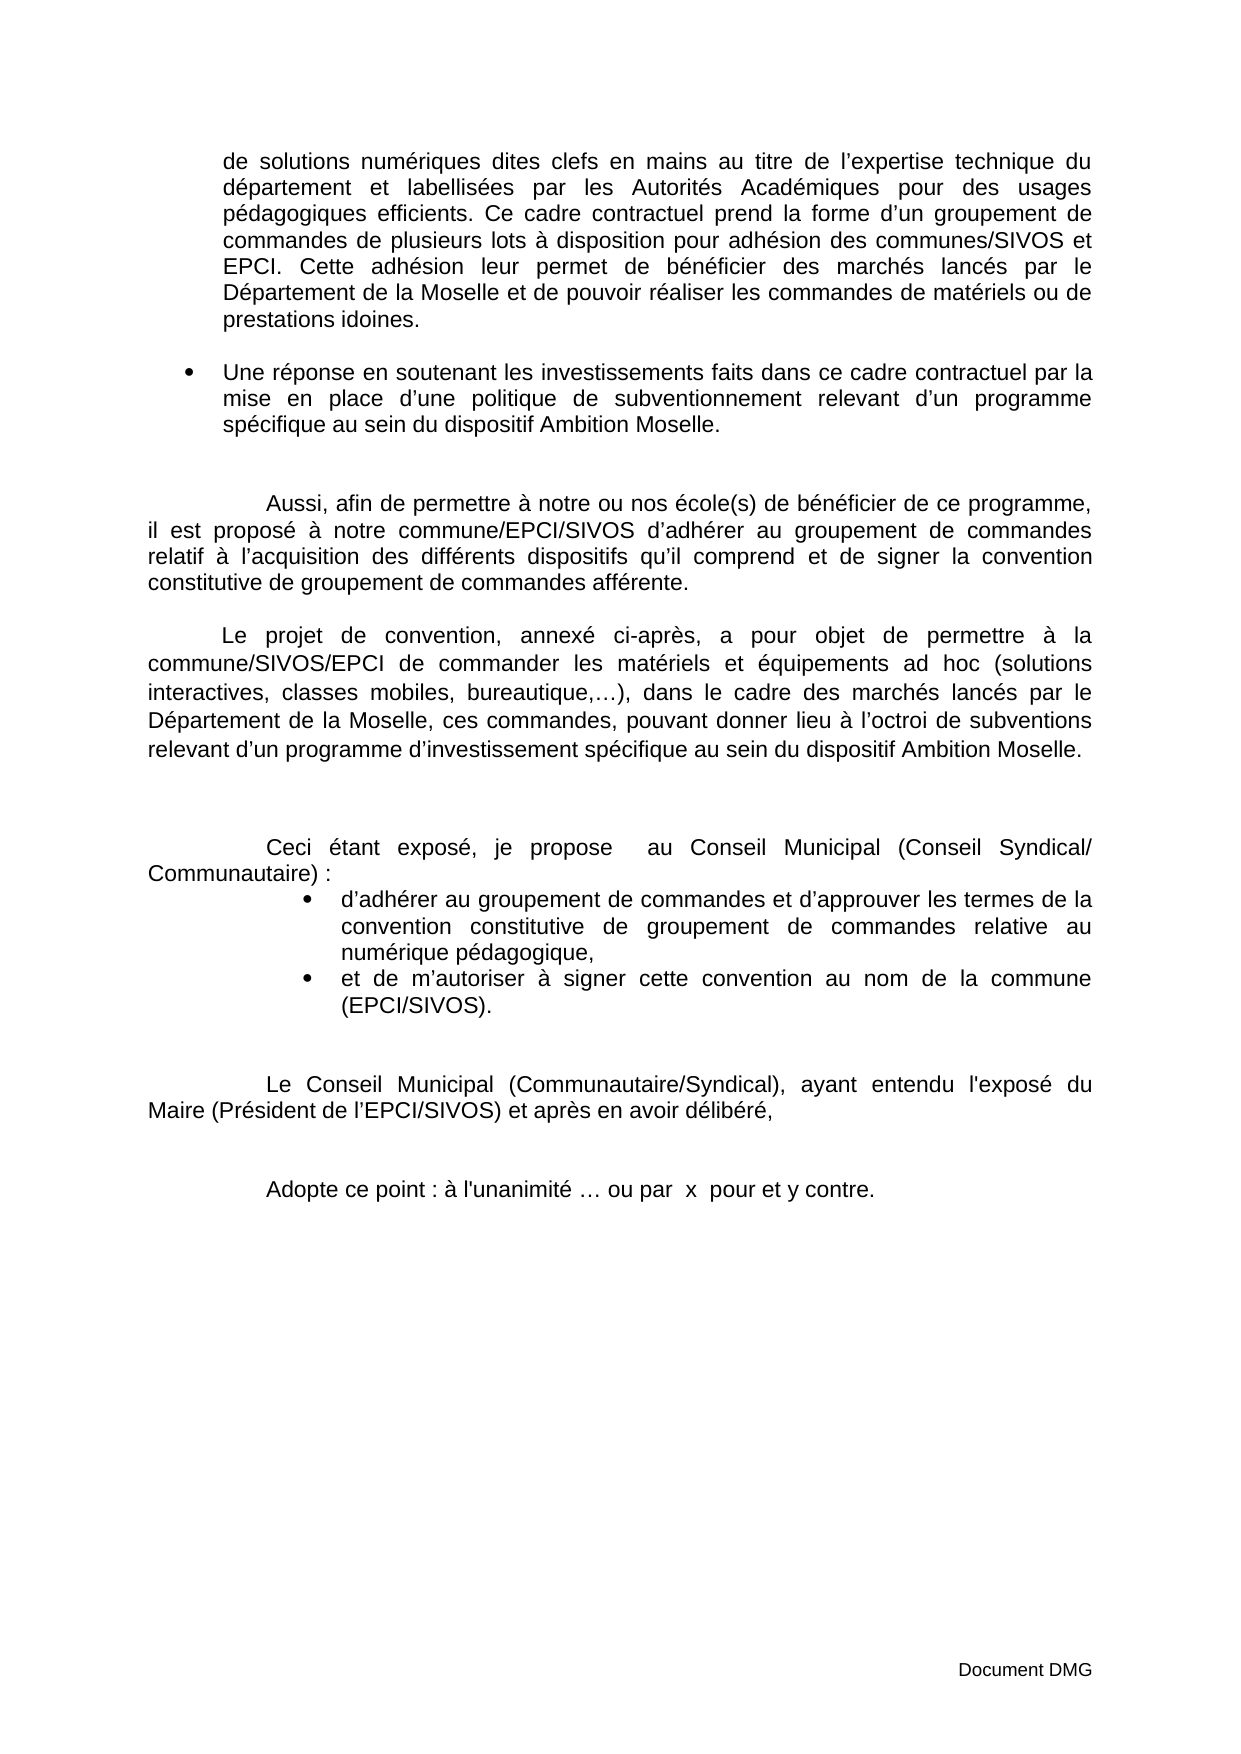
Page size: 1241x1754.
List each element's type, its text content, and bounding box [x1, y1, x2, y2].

text Adopte ce point : à l'unanimité … ou par x pour et y contre. [148, 1176, 1093, 1202]
list et de m’autoriser à signer cette convention au nom de la commune (EPCI/SIVOS). [303, 965, 1093, 1018]
text Aussi, afin de permettre à notre ou nos école(s) de bénéficier de ce programme, il est proposé à notre commune/EPCI/SIVOS d’adhérer au groupement de commandes relatif à l’acquisition des différents dispositifs qu’il comprend et de signer la convention constitutive de groupement de commandes afférente. [148, 490, 1093, 596]
text Le Conseil Municipal (Communautaire/Syndical), ayant entendu l'exposé du Maire (Président de l’EPCI/SIVOS) et après en avoir délibéré, [148, 1071, 1093, 1123]
list Une réponse en soutenant les investissements faits dans ce cadre contractuel par la mise en place d’une politique de subventionnement relevant d’un programme spécifique au sein du dispositif Ambition Moselle. [185, 358, 1093, 437]
text Ceci étant exposé, je propose au Conseil Municipal (Conseil Syndical/ Communautaire) : [148, 833, 1093, 886]
list d’adhérer au groupement de commandes et d’approuver les termes de la convention constitutive de groupement de commandes relative au numérique pédagogique, [303, 886, 1093, 965]
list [185, 148, 1093, 332]
text Le projet de convention, annexé ci-après, a pour objet de permettre à la commune/SIVOS/EPCI de commander les matériels et équipements ad hoc (solutions interactives, classes mobiles, bureautique,…), dans le cadre des marchés lancés par le Département de la Moselle, ces commandes, pouvant donner lieu à l’octroi de subventions relevant d’un programme d’investissement spécifique au sein du dispositif Ambition Moselle. [148, 622, 1093, 762]
